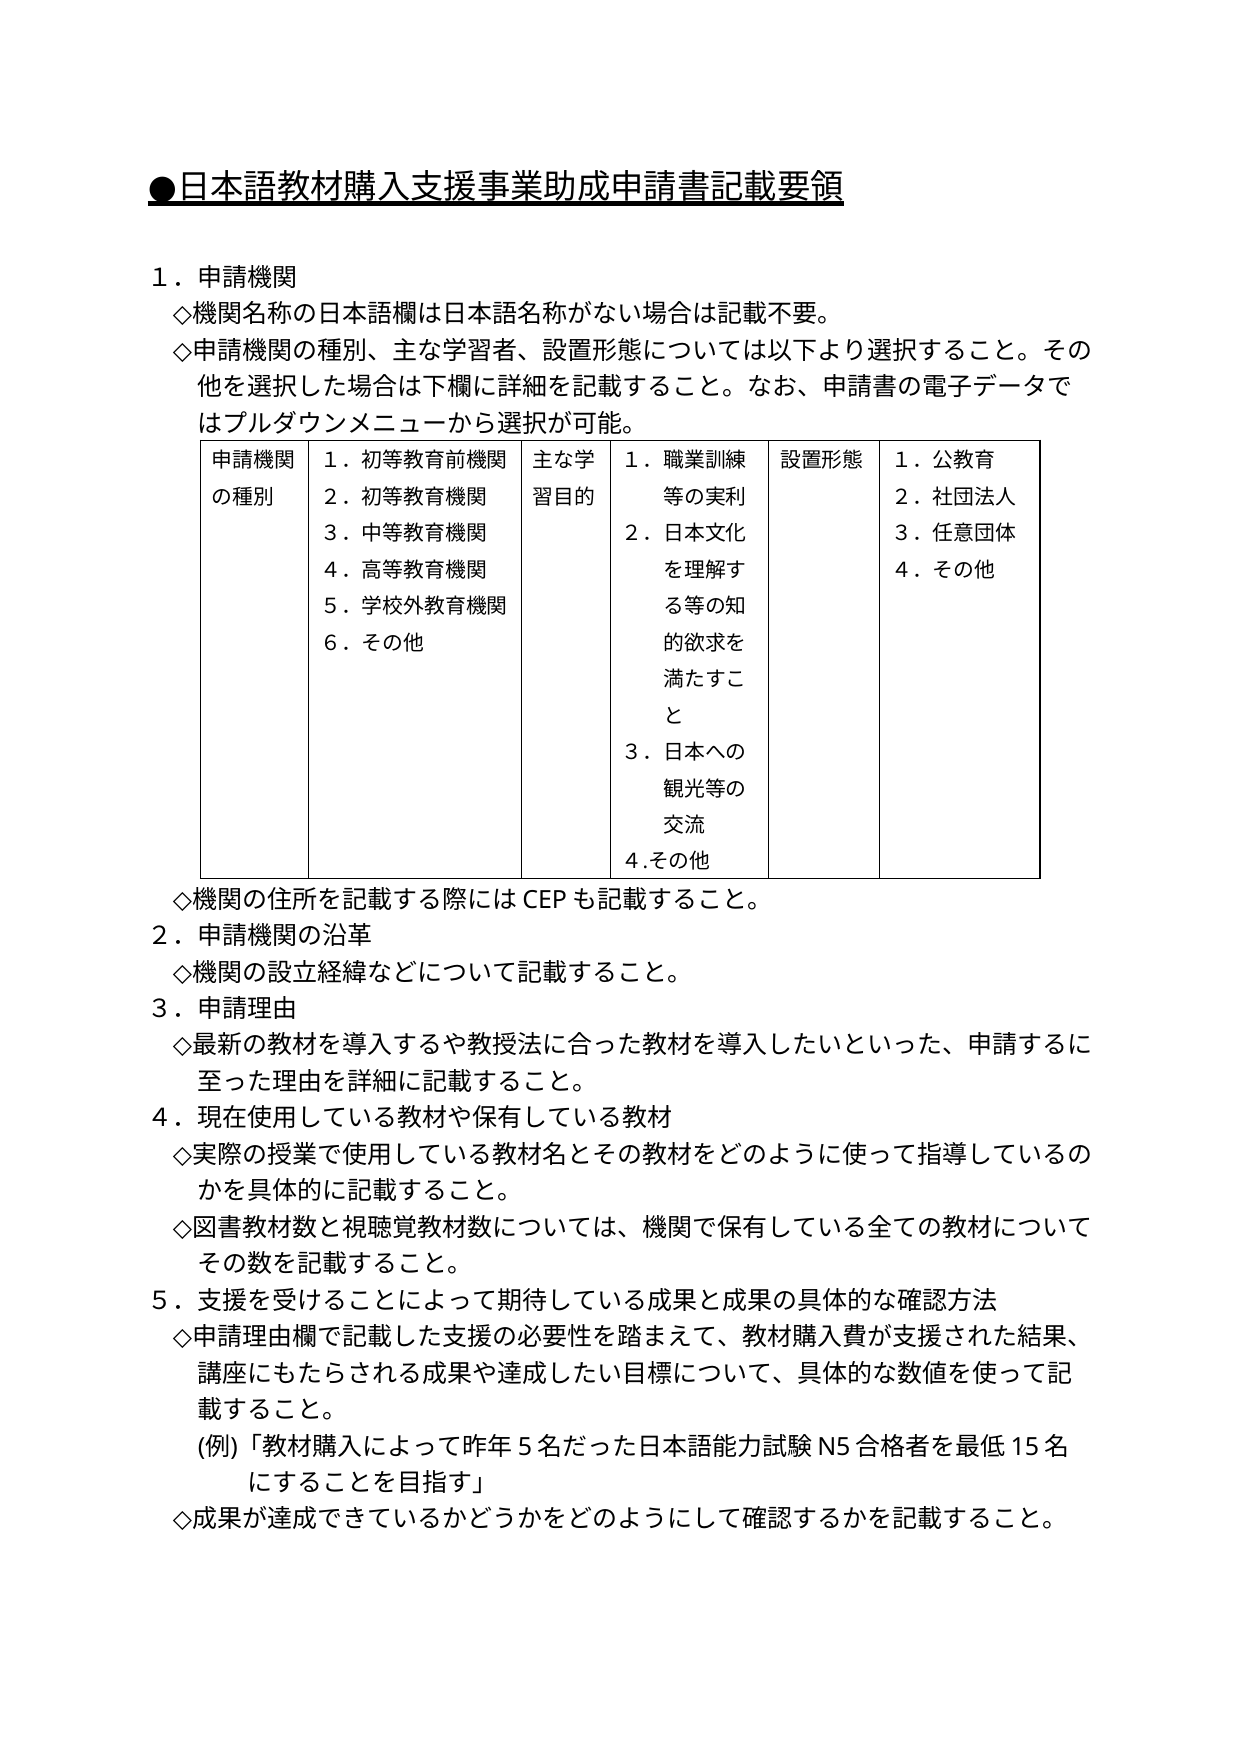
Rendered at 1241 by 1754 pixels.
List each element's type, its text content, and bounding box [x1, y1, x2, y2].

text ◇機関の住所を記載する際にはCEPも記載すること。 [173, 879, 1092, 916]
text ◇図書教材数と視聴覚教材数については、機関で保有している全ての教材についてその数を記載すること。 [173, 1207, 1092, 1280]
text ◇申請理由欄で記載した支援の必要性を踏まえて、教材購入費が支援された結果、講座にもたらされる成果や達成したい目標について、具体的な数値を使って記載すること。 [173, 1317, 1092, 1426]
table_header １．職練等の実 ２．日文化を理解する等の知欲求を満たすこと ３．日本への観光等の交流 ４.その他 [611, 441, 768, 878]
text ◇成果が達成できているかどうかをどのようにして確認するかを記載すること。 [173, 1499, 1092, 1535]
text ２．申請機関の沿革 [148, 916, 1092, 952]
text ４．現在使用している教材や保有している教材 [148, 1098, 1092, 1134]
text １．申請機関 [148, 257, 1092, 294]
text ◇最新の教材を導入するや教授法に合った教材を導入したいといった、申請するに至った理由を詳細に記載すること。 [173, 1025, 1092, 1098]
table_header 設置形 [769, 441, 879, 878]
table_header １．公教育 ２．社団法人 ３．任意団体 ４．その他 [880, 441, 1039, 878]
text ●日本語教材購入支援事業助成申請書記載要領 [148, 148, 1092, 221]
text (例)「教材購入によって昨年5名だった日本語能力試験N5合格者を最低15名にすることを目指す」 [173, 1426, 1092, 1499]
text ◇機関名称の日本語欄は日本語名称がない場合は記載不要。 [173, 294, 1092, 330]
text ５．支援を受けることによって期待している成果と成果の具体的な確認方法 [148, 1280, 1092, 1317]
text ◇機関の設立経緯などについて記載すること。 [173, 952, 1092, 988]
table_header 主学習目的 [522, 441, 610, 878]
text ３．申請理由 [148, 988, 1092, 1025]
text ◇実際の授業で使用している教材名とその教材をどのように使って指導しているのかを具体的に記載すること。 [173, 1134, 1092, 1207]
text ◇申請機関の種別、主な学習者、設置形態については以下より選択すること。その他を選択した場合は下欄に詳細を記載すること。なお、申請書の電子データではプルダウンメニューから選択が可能。 [173, 330, 1092, 439]
table_header 申請機関の種別 [201, 441, 308, 878]
table_header １．初等教育前機関 ２．初等教育機関 ３．中等教育機関 ４．高等教育機関 ５．学校外教育機関 ６．その他 [309, 441, 521, 878]
